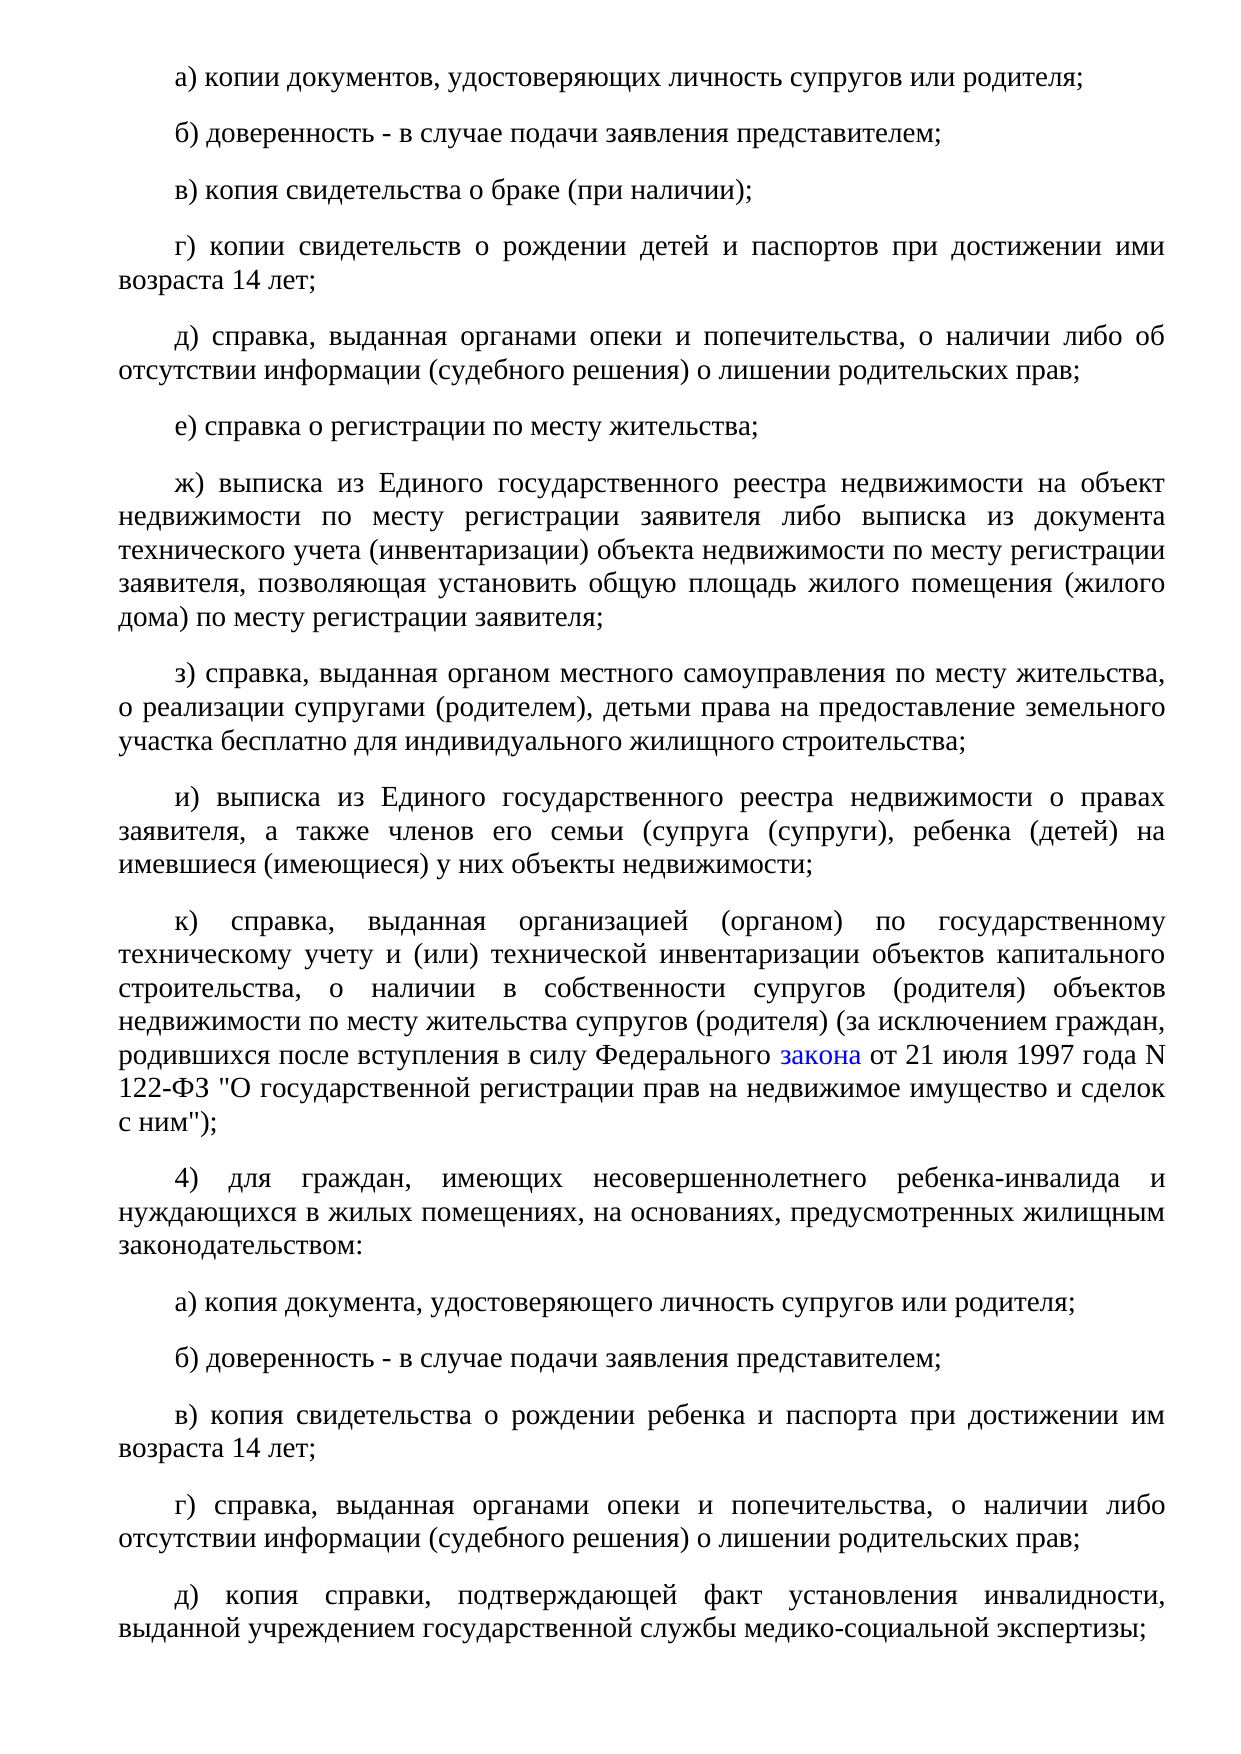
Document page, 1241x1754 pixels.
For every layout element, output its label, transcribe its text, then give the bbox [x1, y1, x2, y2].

text б) доверенность - в случае подачи заявления представителем; [118, 1340, 1166, 1374]
text и) выписка из Единого государственного реестра недвижимости о правах заявителя, а также членов его семьи (супруга (супруги), ребенка (детей) на имевшиеся (имеющиеся) у них объекты недвижимости; [118, 779, 1166, 880]
text в) копия свидетельства о браке (при наличии); [118, 172, 1166, 206]
text е) справка о регистрации по месту жительства; [118, 408, 1166, 442]
text ж) выписка из Единого государственного реестра недвижимости на объект недвижимости по месту регистрации заявителя либо выписка из документа технического учета (инвентаризации) объекта недвижимости по месту регистрации заявителя, позволяющая установить общую площадь жилого помещения (жилого дома) по месту регистрации заявителя; [118, 465, 1166, 633]
text д) копия справки, подтверждающей факт установления инвалидности, выданной учреждением государственной службы медико-социальной экспертизы; [118, 1577, 1166, 1644]
text г) копии свидетельств о рождении детей и паспортов при достижении ими возраста 14 лет; [118, 228, 1166, 296]
text 4) для граждан, имеющих несовершеннолетнего ребенка-инвалида и нуждающихся в жилых помещениях, на основаниях, предусмотренных жилищным законодательством: [118, 1160, 1166, 1261]
text а) копии документов, удостоверяющих личность супругов или родителя; [118, 59, 1166, 93]
text б) доверенность - в случае подачи заявления представителем; [118, 116, 1166, 149]
text к) справка, выданная организацией (органом) по государственному техническому учету и (или) технической инвентаризации объектов капитального строительства, о наличии в собственности супругов (родителя) объектов недвижимости по месту жительства супругов (родителя) (за исключением граждан, родившихся после вступления в силу Федерального закона от 21 июля 1997 года N 122-ФЗ "О государственной регистрации прав на недвижимое имущество и сделок с ним"); [118, 903, 1166, 1137]
text д) справка, выданная органами опеки и попечительства, о наличии либо об отсутствии информации (судебного решения) о лишении родительских прав; [118, 318, 1166, 386]
text з) справка, выданная органом местного самоуправления по месту жительства, о реализации супругами (родителем), детьми права на предоставление земельного участка бесплатно для индивидуального жилищного строительства; [118, 656, 1166, 756]
text в) копия свидетельства о рождении ребенка и паспорта при достижении им возраста 14 лет; [118, 1397, 1166, 1464]
text г) справка, выданная органами опеки и попечительства, о наличии либо отсутствии информации (судебного решения) о лишении родительских прав; [118, 1487, 1166, 1554]
text а) копия документа, удостоверяющего личность супругов или родителя; [118, 1284, 1166, 1317]
